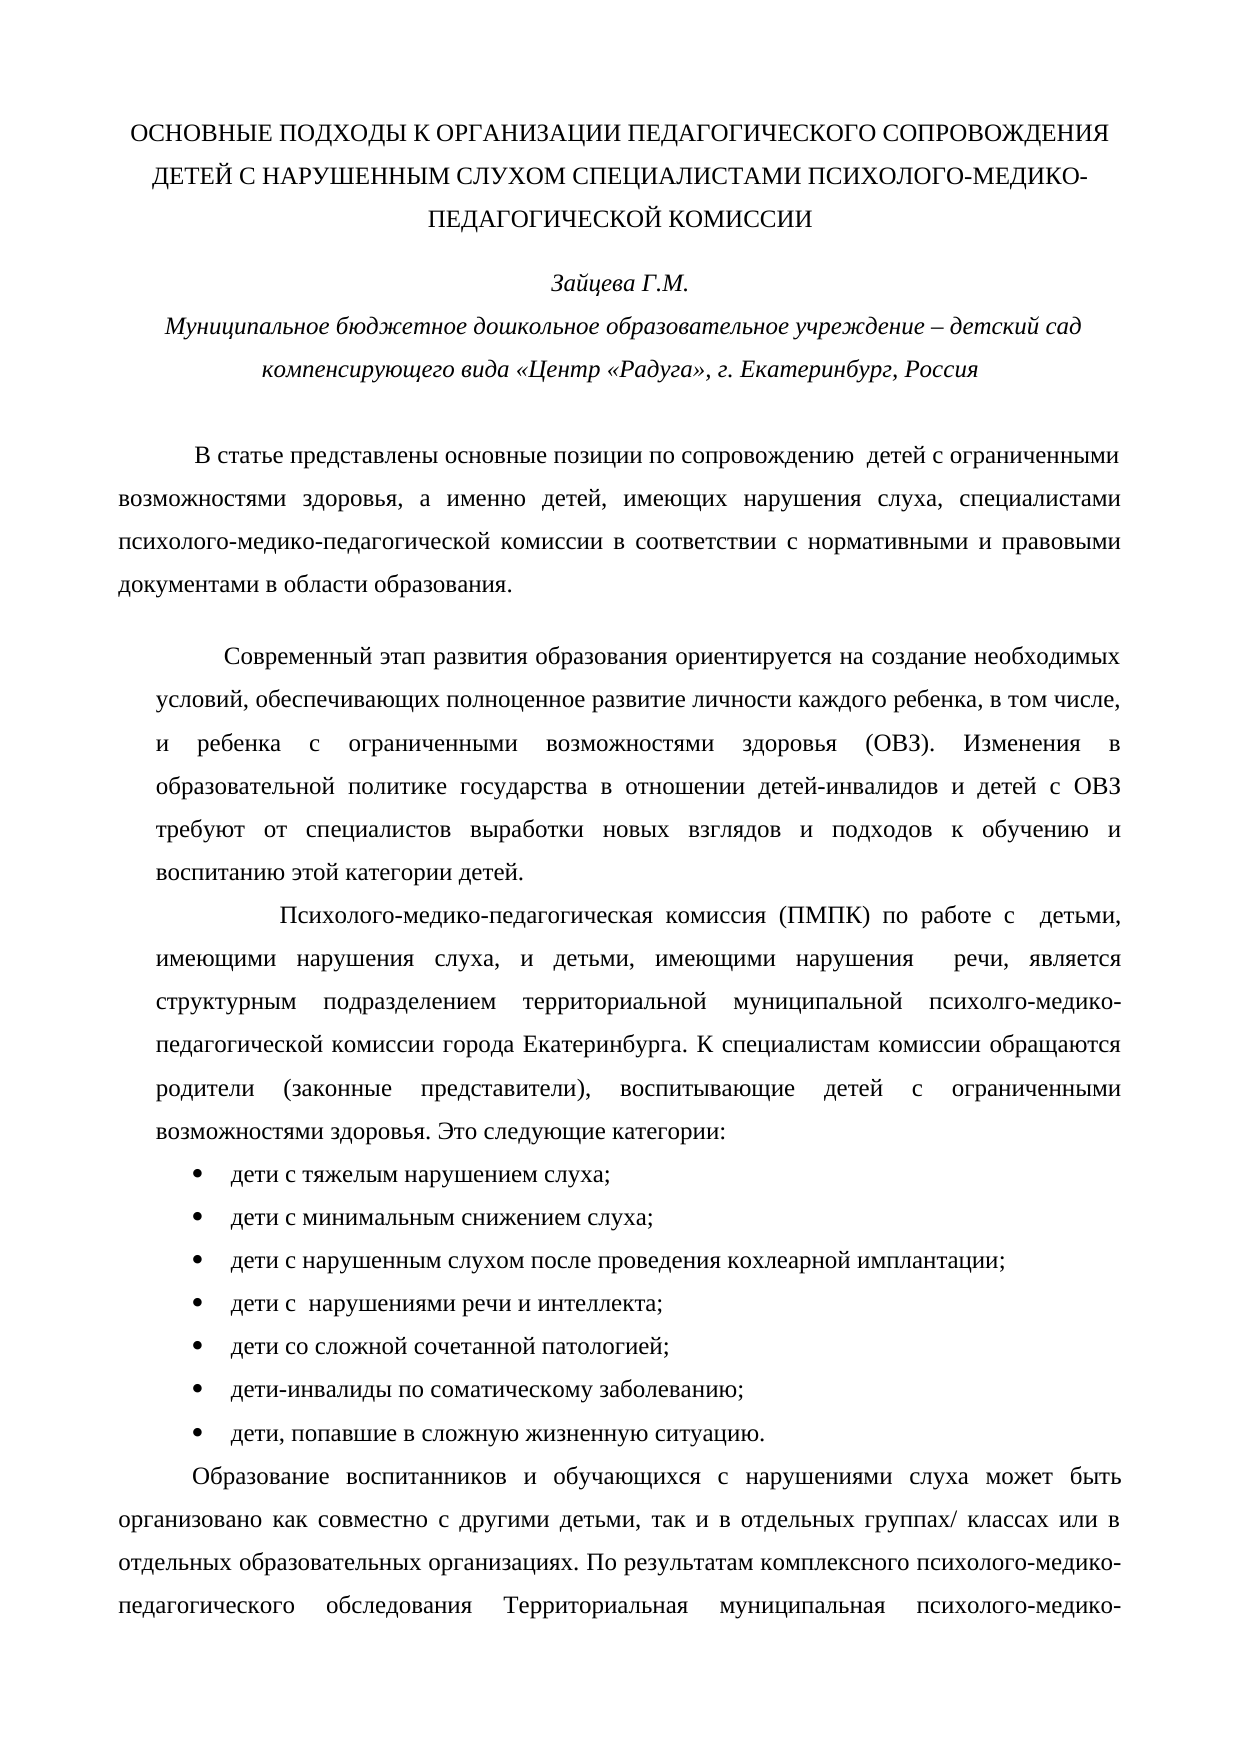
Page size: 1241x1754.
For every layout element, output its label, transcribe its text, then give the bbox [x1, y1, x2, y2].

list дети-инвалиды по соматическому заболеванию; [193, 1374, 1122, 1403]
text В статье представлены основные позиции по сопровождению детей с ограниченными возможностями здоровья, а именно детей, имеющих нарушения слуха, специалистами психолого-медико-педагогической комиссии в соответствии с нормативными и правовыми документами в области образования. [118, 440, 1122, 598]
text Современный этап развития образования ориентируется на создание необходимых условий, обеспечивающих полноценное развитие личности каждого ребенка, в том числе, и ребенка с ограниченными возможностями здоровья (ОВЗ). Изменения в образовательной политике государства в отношении детей-инвалидов и детей с ОВЗ требуют от специалистов выработки новых взглядов и подходов к обучению и воспитанию этой категории детей. [156, 641, 1122, 886]
text ОСНОВНЫЕ ПОДХОДЫ К ОРГАНИЗАЦИИ ПЕДАГОГИЧЕСКОГО СОПРОВОЖДЕНИЯ ДЕТЕЙ С НАРУШЕННЫМ СЛУХОМ СПЕЦИАЛИСТАМИ ПСИХОЛОГО-МЕДИКО-ПЕДАГОГИЧЕСКОЙ КОМИССИИ [118, 118, 1122, 233]
list дети с нарушениями речи и интеллекта; [193, 1288, 1122, 1317]
text Зайцева Г.М. [118, 268, 1122, 297]
list дети с минимальным снижением слуха; [193, 1202, 1122, 1231]
list дети, попавшие в сложную жизненную ситуацию. [193, 1418, 1122, 1446]
list дети со сложной сочетанной патологией; [193, 1331, 1122, 1360]
text Психолого-медико-педагогическая комиссия (ПМПК) по работе с детьми, имеющими нарушения слуха, и детьми, имеющими нарушения речи, является структурным подразделением территориальной муниципальной психолго-медико-педагогической комиссии города Екатеринбурга. К специалистам комиссии обращаются родители (законные представители), воспитывающие детей с ограниченными возможностями здоровья. Это следующие категории: [156, 900, 1122, 1144]
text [118, 1461, 1122, 1619]
list дети с тяжелым нарушением слуха; [193, 1159, 1122, 1188]
text компенсирующего вида «Центр «Радуга», г. Екатеринбург, Россия [118, 354, 1122, 383]
list дети с нарушенным слухом после проведения кохлеарной имплантации; [193, 1245, 1122, 1274]
text Муниципальное бюджетное дошкольное образовательное учреждение – детский сад [118, 311, 1122, 340]
